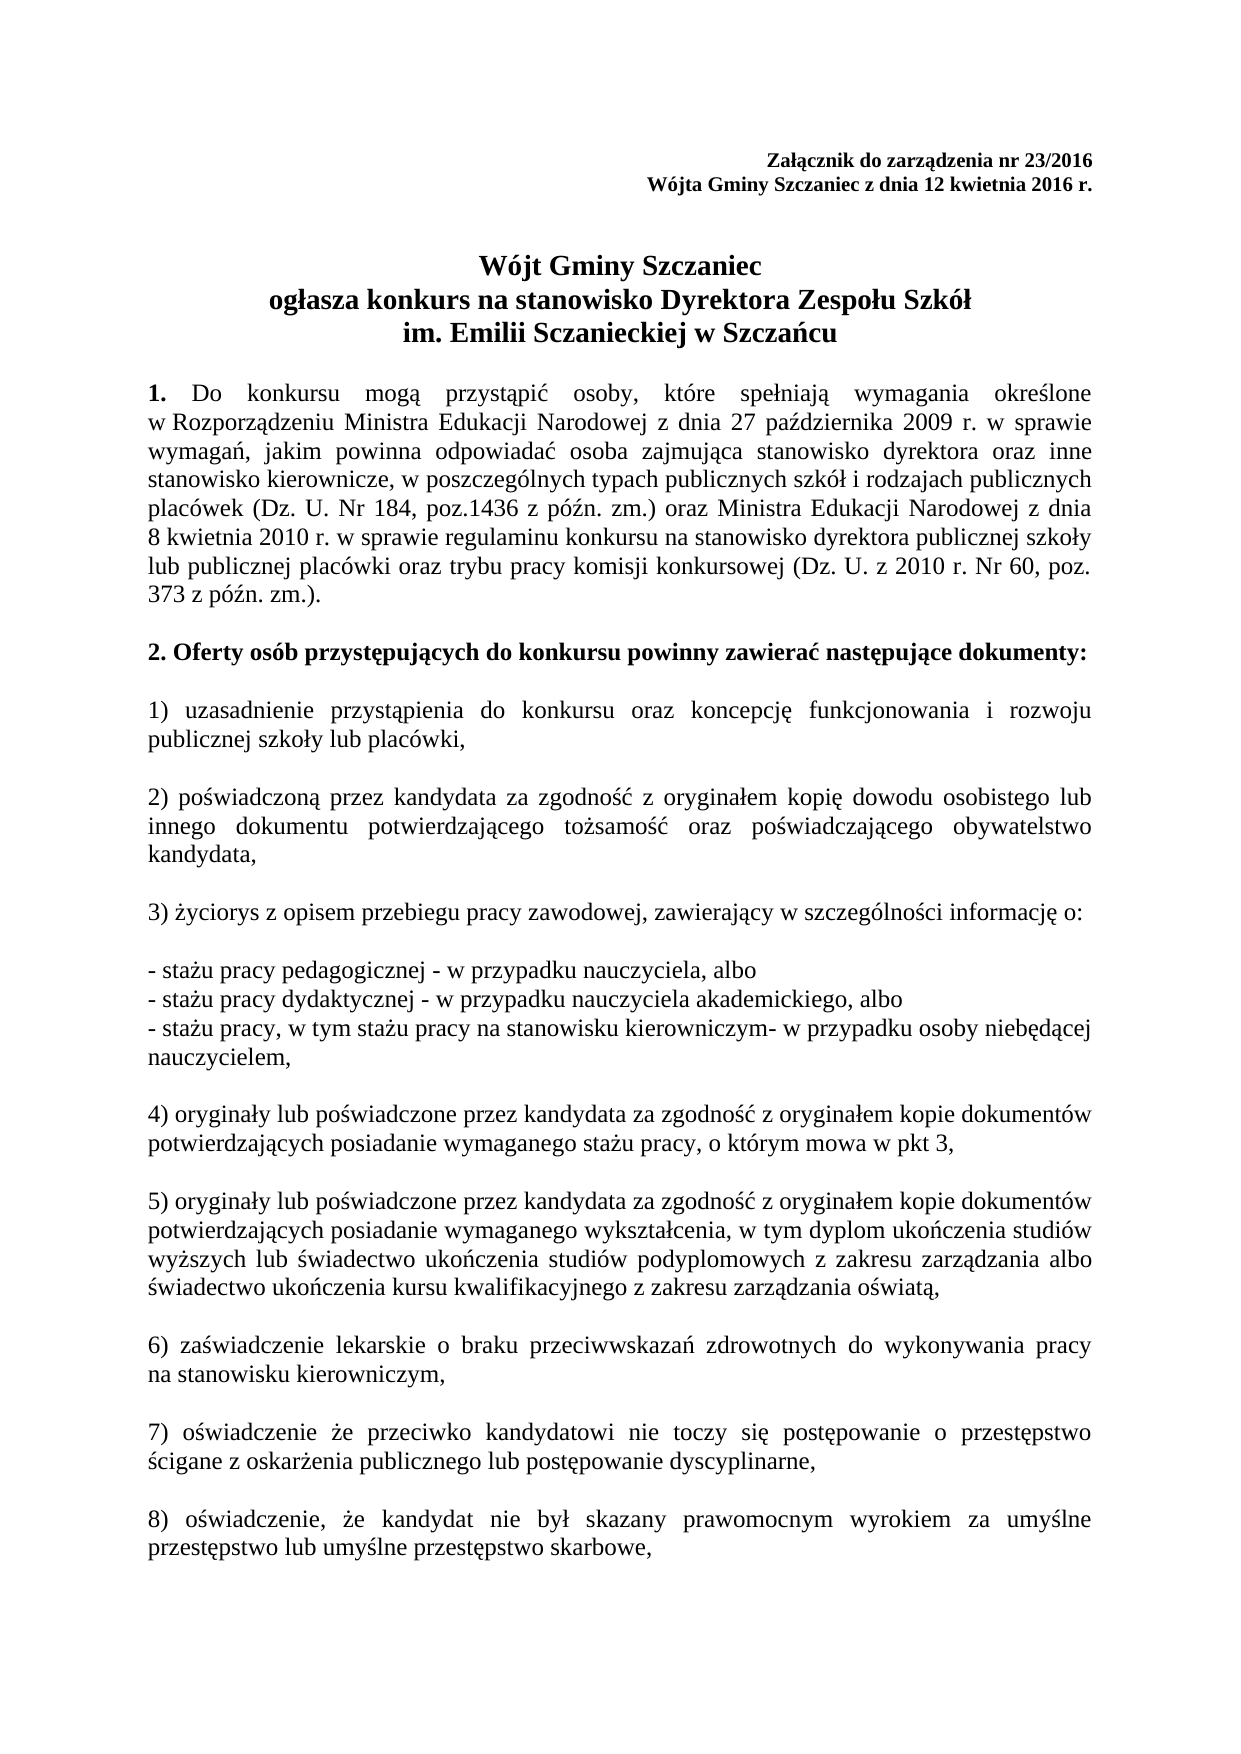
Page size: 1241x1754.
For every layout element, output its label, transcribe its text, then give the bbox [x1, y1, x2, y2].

text Wójt Gminy Szczaniec [148, 248, 1093, 282]
text 1. Do konkursu mogą przystąpić osoby, które spełniają wymagania określone w Rozporządzeniu Ministra Edukacji Narodowej z dnia 27 października 2009 r. w sprawie wymagań, jakim powinna odpowiadać osoba zajmująca stanowisko dyrektora oraz inne stanowisko kierownicze, w poszczególnych typach publicznych szkół i rodzajach publicznych placówek (Dz. U. Nr 184, poz.1436 z późn. zm.) oraz Ministra Edukacji Narodowej z dnia 8 kwietnia 2010 r. w sprawie regulaminu konkursu na stanowisko dyrektora publicznej szkoły lub publicznej placówki oraz trybu pracy komisji konkursowej (Dz. U. z 2010 r. Nr 60, poz. 373 z późn. zm.). [148, 378, 1093, 608]
text 6) zaświadczenie lekarskie o braku przeciwwskazań zdrowotnych do wykonywania pracy na stanowisku kierowniczym, [148, 1330, 1093, 1388]
text 8) oświadczenie, że kandydat nie był skazany prawomocnym wyrokiem za umyślne przestępstwo lub umyślne przestępstwo skarbowe, [148, 1504, 1093, 1561]
text Wójta Gminy Szczaniec z dnia 12 kwietnia 2016 r. [148, 172, 1093, 196]
text 2. Oferty osób przystępujących do konkursu powinny zawierać następujące dokumenty: [148, 637, 1093, 666]
text 5) oryginały lub poświadczone przez kandydata za zgodność z oryginałem kopie dokumentów potwierdzających posiadanie wymaganego wykształcenia, w tym dyplom ukończenia studiów wyższych lub świadectwo ukończenia studiów podyplomowych z zakresu zarządzania albo świadectwo ukończenia kursu kwalifikacyjnego z zakresu zarządzania oświatą, [148, 1186, 1093, 1301]
text im. Emilii Sczanieckiej w Szczańcu [148, 316, 1093, 349]
text 1) uzasadnienie przystąpienia do konkursu oraz koncepcję funkcjonowania i rozwoju publicznej szkoły lub placówki, [148, 695, 1093, 753]
text ogłasza konkurs na stanowisko Dyrektora Zespołu Szkół [148, 282, 1093, 316]
text - stażu pracy dydaktycznej - w przypadku nauczyciela akademickiego, albo [148, 984, 1093, 1013]
text 4) oryginały lub poświadczone przez kandydata za zgodność z oryginałem kopie dokumentów potwierdzających posiadanie wymaganego stażu pracy, o którym mowa w pkt 3, [148, 1099, 1093, 1157]
text - stażu pracy pedagogicznej - w przypadku nauczyciela, albo [148, 955, 1093, 984]
text Załącznik do zarządzenia nr 23/2016 [148, 148, 1093, 172]
text 3) życiorys z opisem przebiegu pracy zawodowej, zawierający w szczególności informację o: [148, 897, 1093, 926]
text 7) oświadczenie że przeciwko kandydatowi nie toczy się postępowanie o przestępstwo ścigane z oskarżenia publicznego lub postępowanie dyscyplinarne, [148, 1417, 1093, 1474]
text 2) poświadczoną przez kandydata za zgodność z oryginałem kopię dowodu osobistego lub innego dokumentu potwierdzającego tożsamość oraz poświadczającego obywatelstwo kandydata, [148, 782, 1093, 868]
text - stażu pracy, w tym stażu pracy na stanowisku kierowniczym- w przypadku osoby niebędącej nauczycielem, [148, 1013, 1093, 1070]
